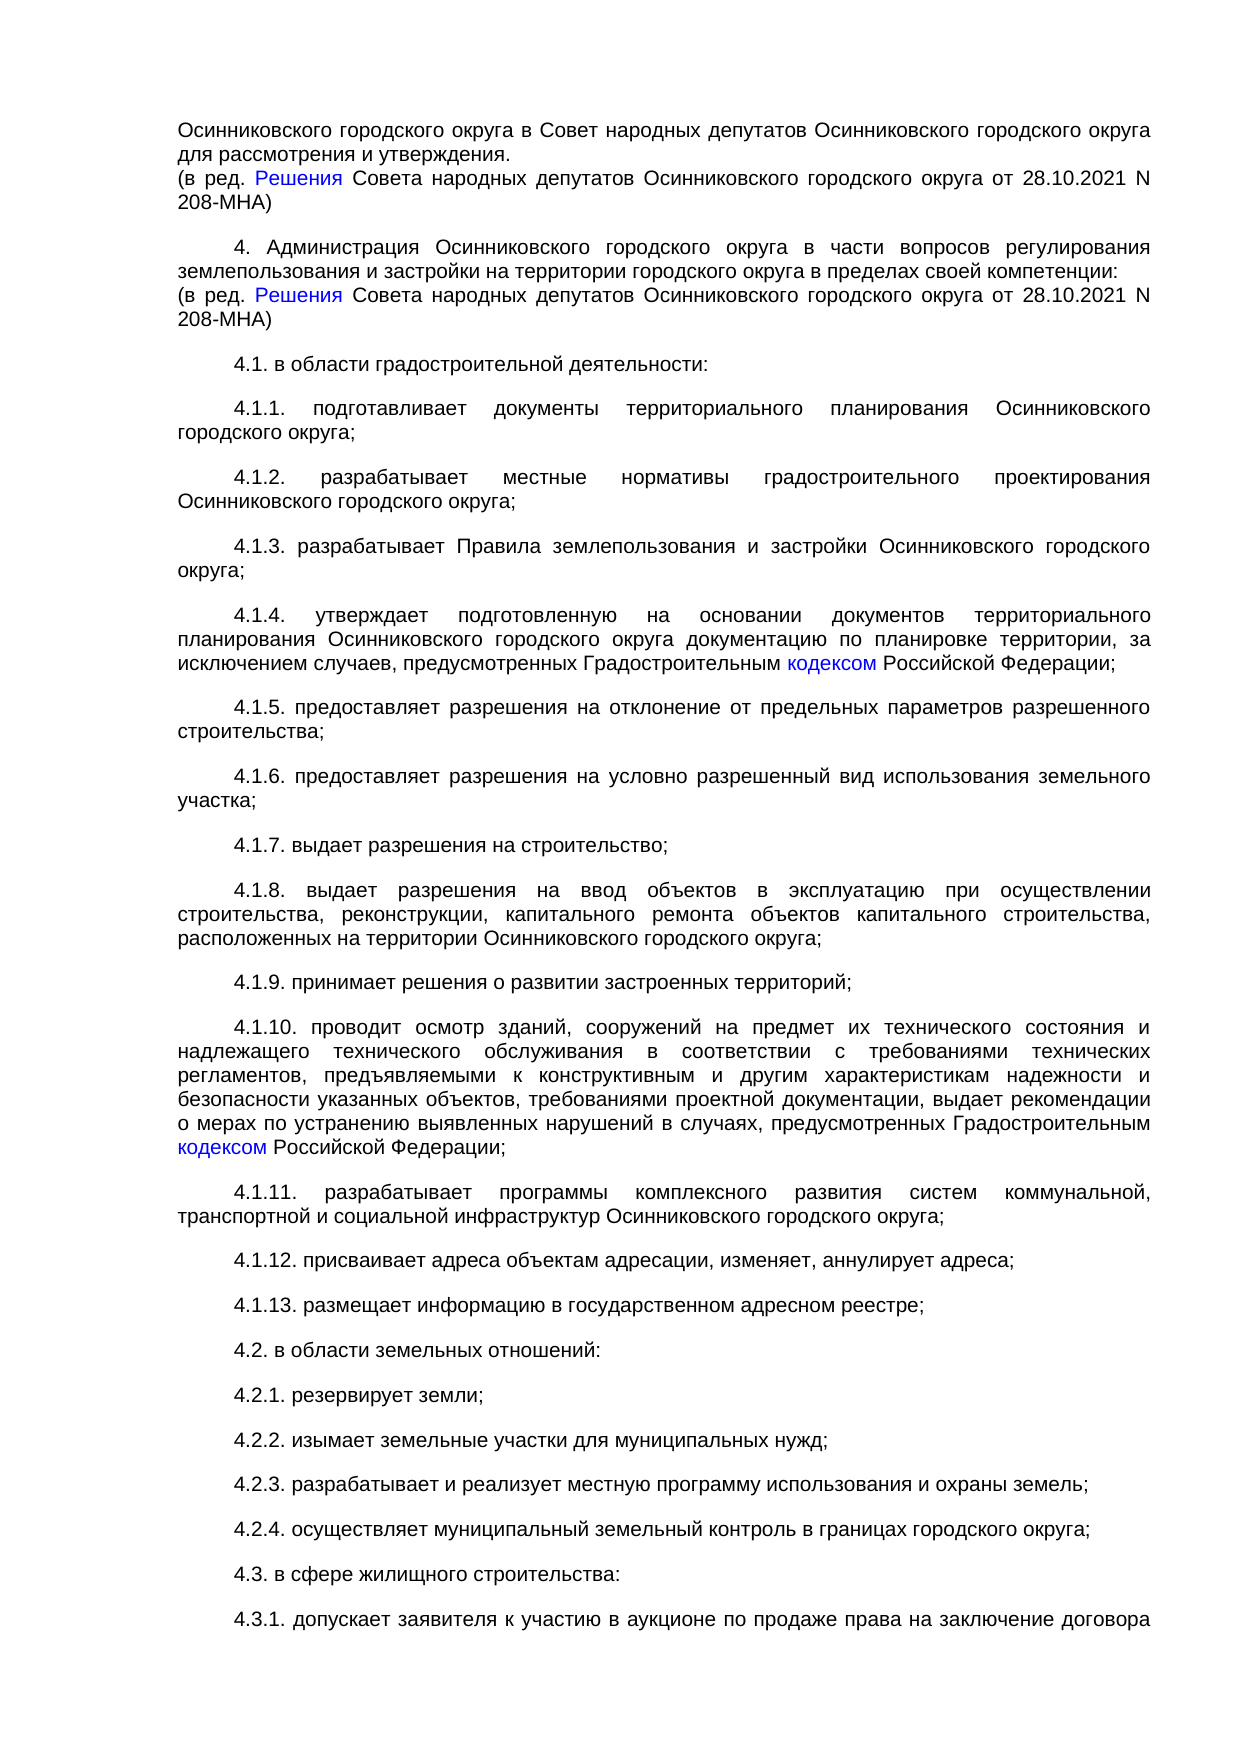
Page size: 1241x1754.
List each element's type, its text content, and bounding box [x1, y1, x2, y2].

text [177, 1607, 1152, 1631]
text 4.1.10. проводит осмотр зданий, сооружений на предмет их технического состояния и надлежащего технического обслуживания в соответствии с требованиями технических регламентов, предъявляемыми к конструктивным и другим характеристикам надежности и безопасности указанных объектов, требованиями проектной документации, выдает рекомендации о мерах по устранению выявленных нарушений в случаях, предусмотренных Градостроительным кодексом Российской Федерации; [177, 1015, 1152, 1159]
text 4.1.11. разрабатывает программы комплексного развития систем коммунальной, транспортной и социальной инфраструктур Осинниковского городского округа; [177, 1179, 1152, 1227]
text 4.1. в области градостроительной деятельности: [177, 351, 1152, 375]
text 4.3. в сфере жилищного строительства: [177, 1562, 1152, 1586]
text 4.1.1. подготавливает документы территориального планирования Осинниковского городского округа; [177, 396, 1152, 444]
text 4.1.8. выдает разрешения на ввод объектов в эксплуатацию при осуществлении строительства, реконструкции, капитального ремонта объектов капитального строительства, расположенных на территории Осинниковского городского округа; [177, 877, 1152, 949]
text 4.2. в области земельных отношений: [177, 1338, 1152, 1362]
text 4.2.4. осуществляет муниципальный земельный контроль в границах городского округа; [177, 1517, 1152, 1541]
text 4.1.2. разрабатывает местные нормативы градостроительного проектирования Осинниковского городского округа; [177, 465, 1152, 513]
text (в ред. Решения Совета народных депутатов Осинниковского городского округа от 28.10.2021 N 208-МНА) [177, 283, 1152, 331]
text (в ред. Решения Совета народных депутатов Осинниковского городского округа от 28.10.2021 N 208-МНА) [177, 166, 1152, 214]
text 4.2.2. изымает земельные участки для муниципальных нужд; [177, 1427, 1152, 1451]
text 4.1.3. разрабатывает Правила землепользования и застройки Осинниковского городского округа; [177, 534, 1152, 582]
text 4.1.5. предоставляет разрешения на отклонение от предельных параметров разрешенного строительства; [177, 695, 1152, 743]
text 4.1.12. присваивает адреса объектам адресации, изменяет, аннулирует адреса; [177, 1248, 1152, 1272]
text 4.1.7. выдает разрешения на строительство; [177, 833, 1152, 857]
text 4.1.4. утверждает подготовленную на основании документов территориального планирования Осинниковского городского округа документацию по планировке территории, за исключением случаев, предусмотренных Градостроительным кодексом Российской Федерации; [177, 602, 1152, 674]
text 4.1.6. предоставляет разрешения на условно разрешенный вид использования земельного участка; [177, 764, 1152, 812]
text 4.2.3. разрабатывает и реализует местную программу использования и охраны земель; [177, 1472, 1152, 1496]
text 4.2.1. резервирует земли; [177, 1383, 1152, 1407]
text 4. Администрация Осинниковского городского округа в части вопросов регулирования землепользования и застройки на территории городского округа в пределах своей компетенции: [177, 235, 1152, 283]
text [177, 118, 1152, 166]
text 4.1.13. размещает информацию в государственном адресном реестре; [177, 1293, 1152, 1317]
text 4.1.9. принимает решения о развитии застроенных территорий; [177, 970, 1152, 994]
